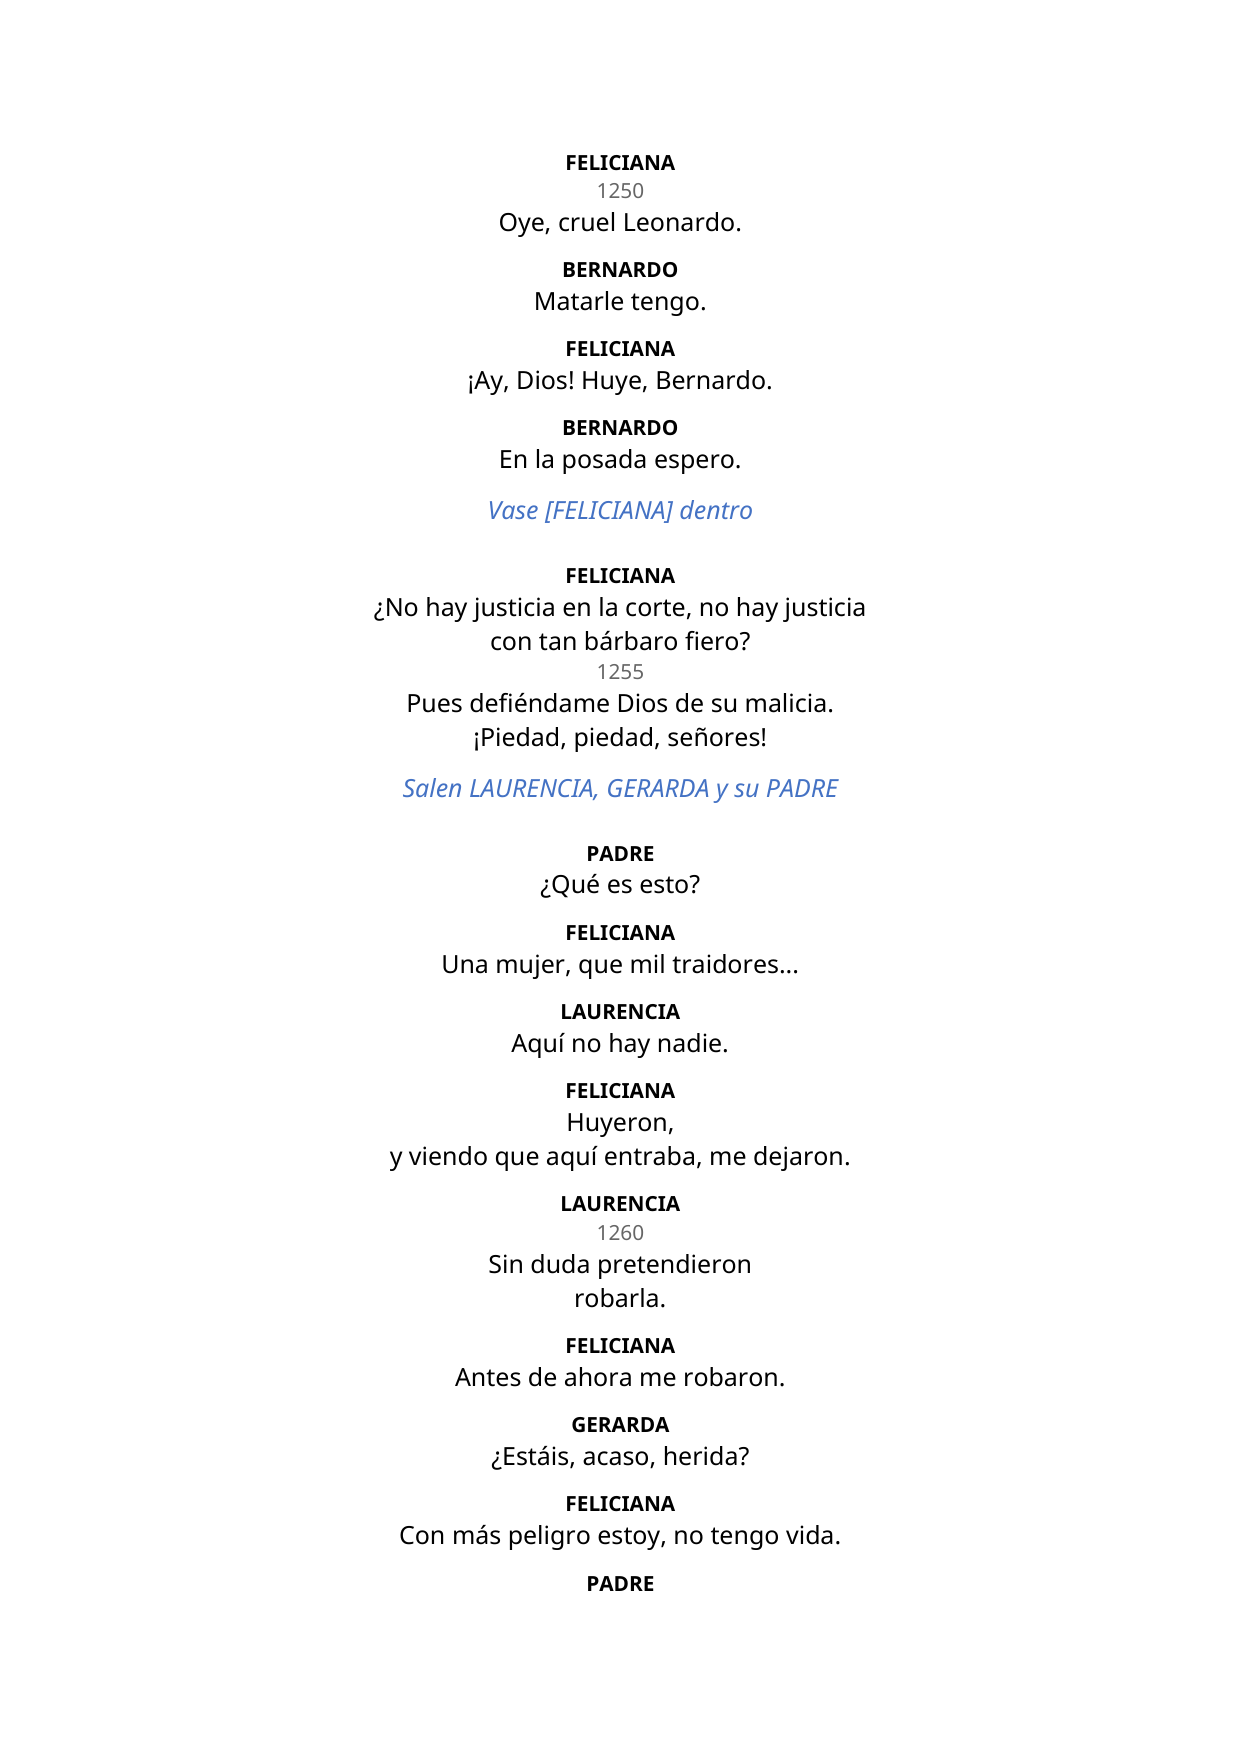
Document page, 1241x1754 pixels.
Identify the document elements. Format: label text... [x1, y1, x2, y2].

text ¿Qué es esto? [177, 867, 1063, 901]
text 1250 [177, 176, 1063, 204]
text En la posada espero. [177, 442, 1063, 476]
text ¿Estáis, acaso, herida? [177, 1439, 1063, 1473]
text 1255 [177, 657, 1063, 686]
text FELICIANA [177, 1076, 1063, 1105]
text Oye, cruel Leonardo. [177, 204, 1063, 238]
text LAURENCIA [177, 997, 1063, 1026]
text Matarle tengo. [177, 284, 1063, 318]
text Una mujer, que mil traidores... [177, 946, 1063, 980]
text GERARDA [177, 1410, 1063, 1439]
text Antes de ahora me robaron. [177, 1359, 1063, 1394]
text FELICIANA [177, 561, 1063, 589]
text con tan bárbaro fiero? [177, 623, 1063, 657]
text y viendo que aquí entraba, me dejaron. [177, 1139, 1063, 1173]
text Vase [FELICIANA] dentro [177, 493, 1063, 527]
text Aquí no hay nadie. [177, 1026, 1063, 1059]
text FELICIANA [177, 1489, 1063, 1518]
text FELICIANA [177, 334, 1063, 363]
text FELICIANA [177, 1331, 1063, 1359]
text Sin duda pretendieron [177, 1246, 1063, 1280]
text 1260 [177, 1218, 1063, 1246]
text Salen LAURENCIA, GERARDA y su PADRE [177, 771, 1063, 805]
text FELICIANA [177, 148, 1063, 176]
text ¡Ay, Dios! Huye, Bernardo. [177, 363, 1063, 397]
text robarla. [177, 1280, 1063, 1314]
text Con más peligro estoy, no tengo vida. [177, 1518, 1063, 1552]
text FELICIANA [177, 918, 1063, 946]
text BERNARDO [177, 413, 1063, 442]
text PADRE [177, 839, 1063, 867]
text BERNARDO [177, 255, 1063, 284]
text Huyeron, [177, 1105, 1063, 1139]
text ¡Piedad, piedad, señores! [177, 720, 1063, 754]
text Pues defiéndame Dios de su malicia. [177, 686, 1063, 720]
text PADRE [177, 1569, 1063, 1597]
text LAURENCIA [177, 1189, 1063, 1218]
text ¿No hay justicia en la corte, no hay justicia [177, 589, 1063, 623]
